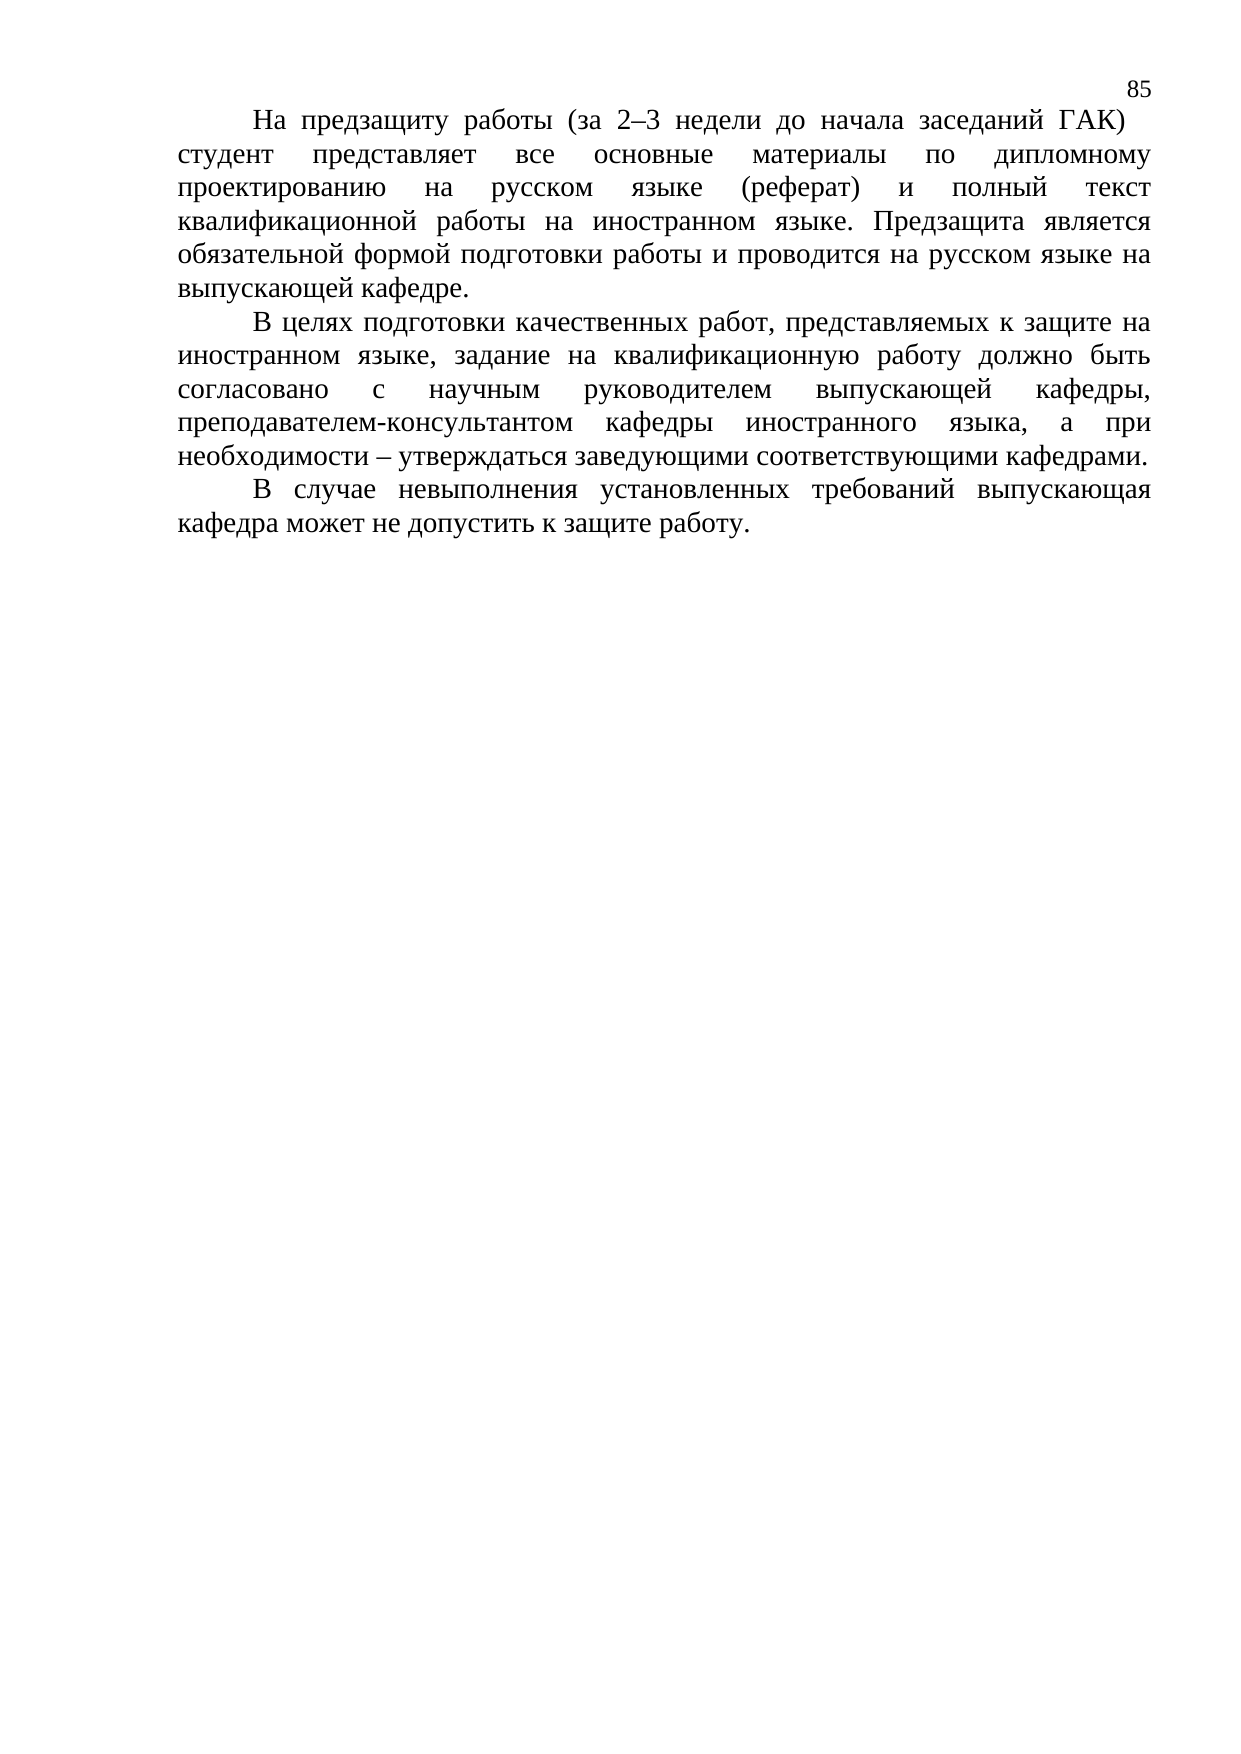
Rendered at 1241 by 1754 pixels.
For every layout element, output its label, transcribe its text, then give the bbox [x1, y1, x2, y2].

text На предзащиту работы (за 2–3 недели до начала заседаний ГАК) студент представляет все основные материалы по дипломному проектированию на русском языке (реферат) и полный текст квалификационной работы на иностранном языке. Предзащита является обязательной формой подготовки работы и проводится на русском языке на выпускающей кафедре. [177, 102, 1152, 304]
text В целях подготовки качественных работ, представляемых к защите на иностранном языке, задание на квалификационную работу должно быть согласовано с научным руководителем выпускающей кафедры, преподавателем-консультантом кафедры иностранного языка, а при необходимости – утверждаться заведующими соответствующими кафедрами. [177, 304, 1152, 471]
text В случае невыполнения установленных требований выпускающая кафедра может не допустить к защите работу. [177, 471, 1152, 538]
